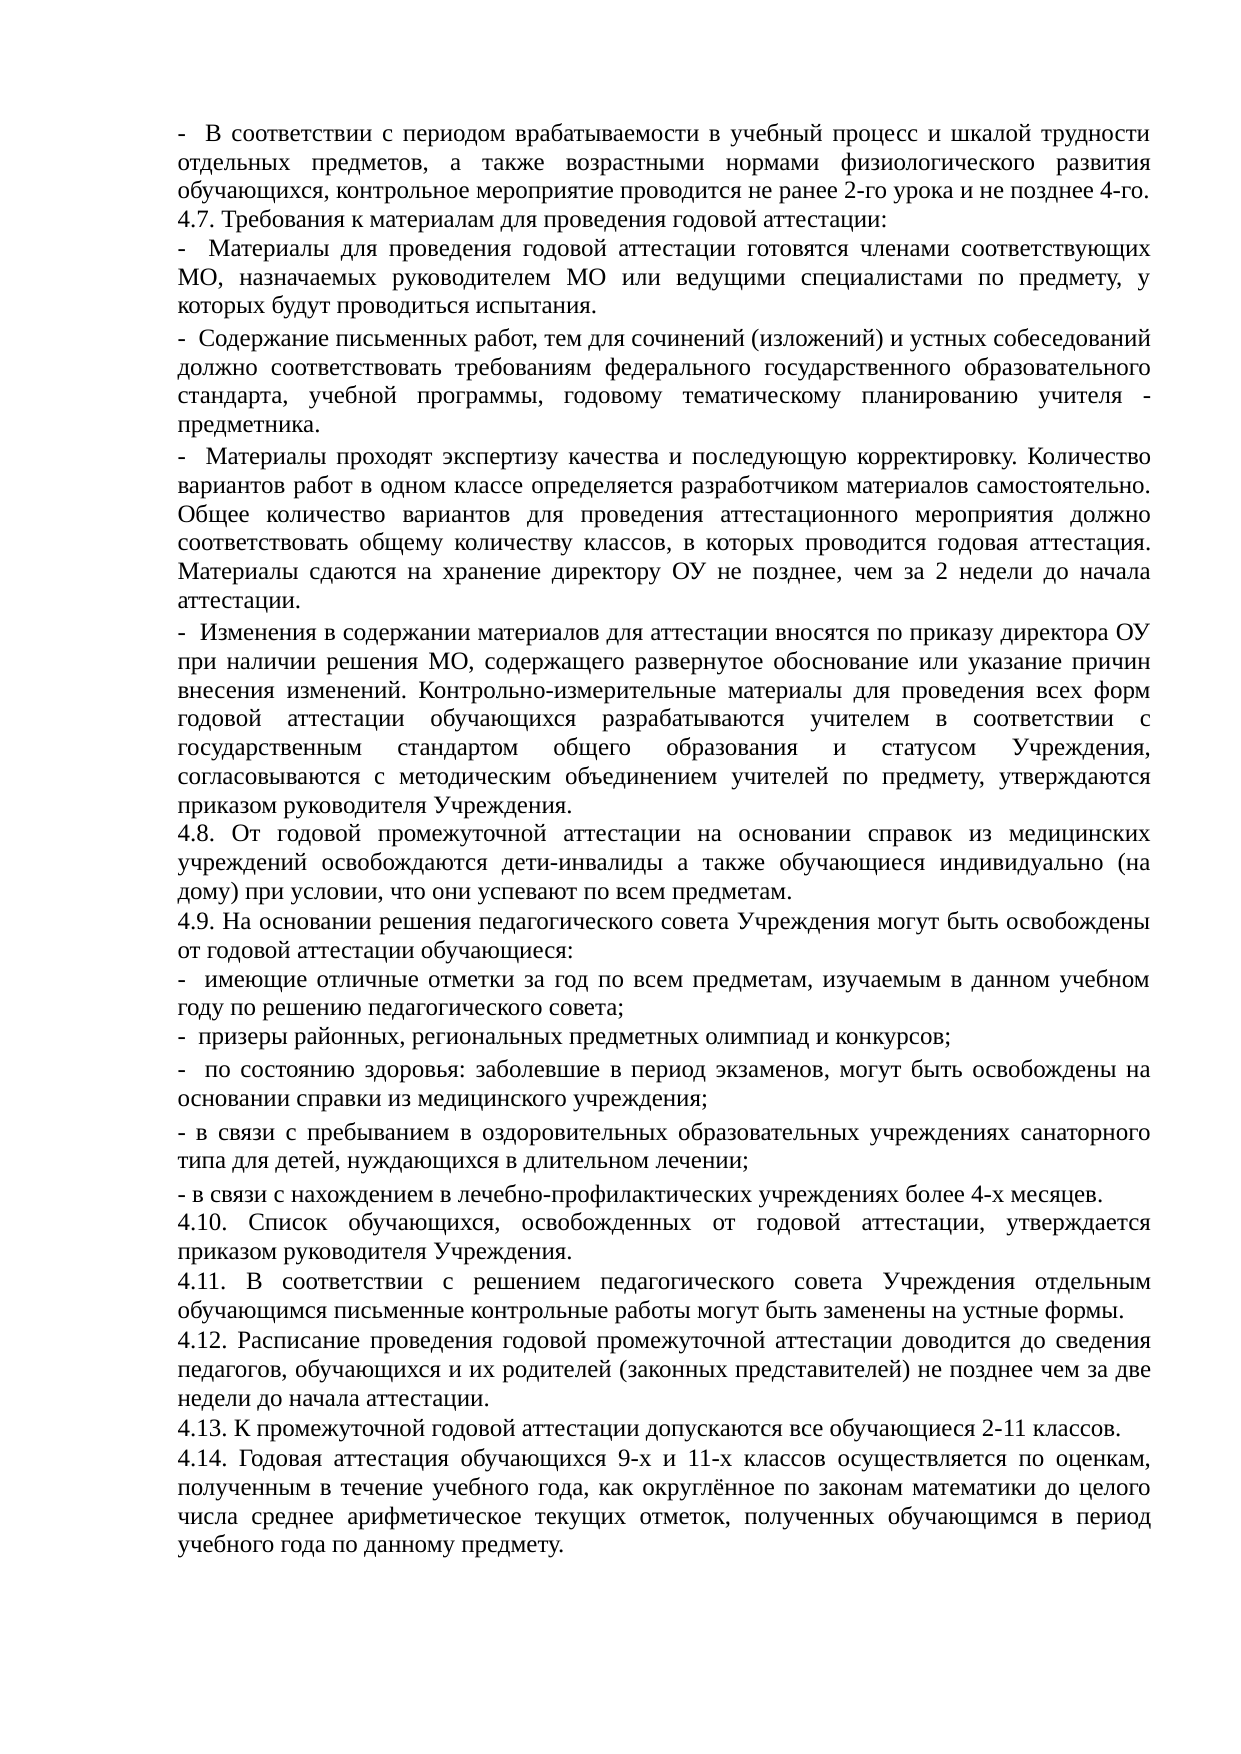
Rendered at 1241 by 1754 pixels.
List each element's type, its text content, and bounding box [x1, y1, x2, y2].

text - Изменения в содержании материалов для аттестации вносятся по приказу директора ОУ при наличии решения МО, содержащего развернутое обоснование или указание причин внесения изменений. Контрольно-измерительные материалы для проведения всех форм годовой аттестации обучающихся разрабатываются учителем в соответствии с государственным стандартом общего образования и статусом Учреждения, согласовываются с методическим объединением учителей по предмету, утверждаются приказом руководителя Учреждения. [177, 617, 1152, 818]
text 4.13. К промежуточной годовой аттестации допускаются все обучающиеся 2-11 классов. [177, 1413, 1152, 1442]
text - В соответствии с периодом врабатываемости в учебный процесс и шкалой трудности отдельных предметов, а также возрастными нормами физиологического развития обучающихся, контрольное мероприятие проводится не ранее 2-го урока и не позднее 4-го. [177, 118, 1152, 204]
text 4.7. Требования к материалам для проведения годовой аттестации: [177, 204, 1152, 233]
text - призеры районных, региональных предметных олимпиад и конкурсов; [177, 1021, 1152, 1050]
text 4.10. Список обучающихся, освобожденных от годовой аттестации, утверждается приказом руководителя Учреждения. [177, 1207, 1152, 1265]
text - Содержание письменных работ, тем для сочинений (изложений) и устных собеседований должно соответствовать требованиям федерального государственного образовательного стандарта, учебной программы, годовому тематическому планированию учителя - предметника. [177, 323, 1152, 438]
text - имеющие отличные отметки за год по всем предметам, изучаемым в данном учебном году по решению педагогического совета; [177, 964, 1152, 1021]
text 4.11. В соответствии с решением педагогического совета Учреждения отдельным обучающимся письменные контрольные работы могут быть заменены на устные формы. [177, 1266, 1152, 1324]
text 4.12. Расписание проведения годовой промежуточной аттестации доводится до сведения педагогов, обучающихся и их родителей (законных представителей) не позднее чем за две недели до начала аттестации. [177, 1325, 1152, 1412]
text - по состоянию здоровья: заболевшие в период экзаменов, могут быть освобождены на основании справки из медицинского учреждения; [177, 1054, 1152, 1112]
text - Материалы проходят экспертизу качества и последующую корректировку. Количество вариантов работ в одном классе определяется разработчиком материалов самостоятельно. Общее количество вариантов для проведения аттестационного мероприятия должно соответствовать общему количеству классов, в которых проводится годовая аттестация. Материалы сдаются на хранение директору ОУ не позднее, чем за 2 недели до начала аттестации. [177, 441, 1152, 614]
text - Материалы для проведения годовой аттестации готовятся членами соответствующих МО, назначаемых руководителем МО или ведущими специалистами по предмету, у которых будут проводиться испытания. [177, 233, 1152, 319]
text 4.9. На основании решения педагогического совета Учреждения могут быть освобождены от годовой аттестации обучающиеся: [177, 906, 1152, 964]
text - в связи с пребыванием в оздоровительных образовательных учреждениях санаторного типа для детей, нуждающихся в длительном лечении; [177, 1117, 1152, 1174]
text 4.8. От годовой промежуточной аттестации на основании справок из медицинских учреждений освобождаются дети-инвалиды а также обучающиеся индивидуально (на дому) при условии, что они успевают по всем предметам. [177, 818, 1152, 905]
text 4.14. Годовая аттестация обучающихся 9-х и 11-х классов осуществляется по оценкам, полученным в течение учебного года, как округлённое по законам математики до целого числа среднее арифметическое текущих отметок, полученных обучающимся в период учебного года по данному предмету. [177, 1443, 1152, 1558]
text - в связи с нахождением в лечебно-профилактических учреждениях более 4-х месяцев. [177, 1179, 1152, 1207]
